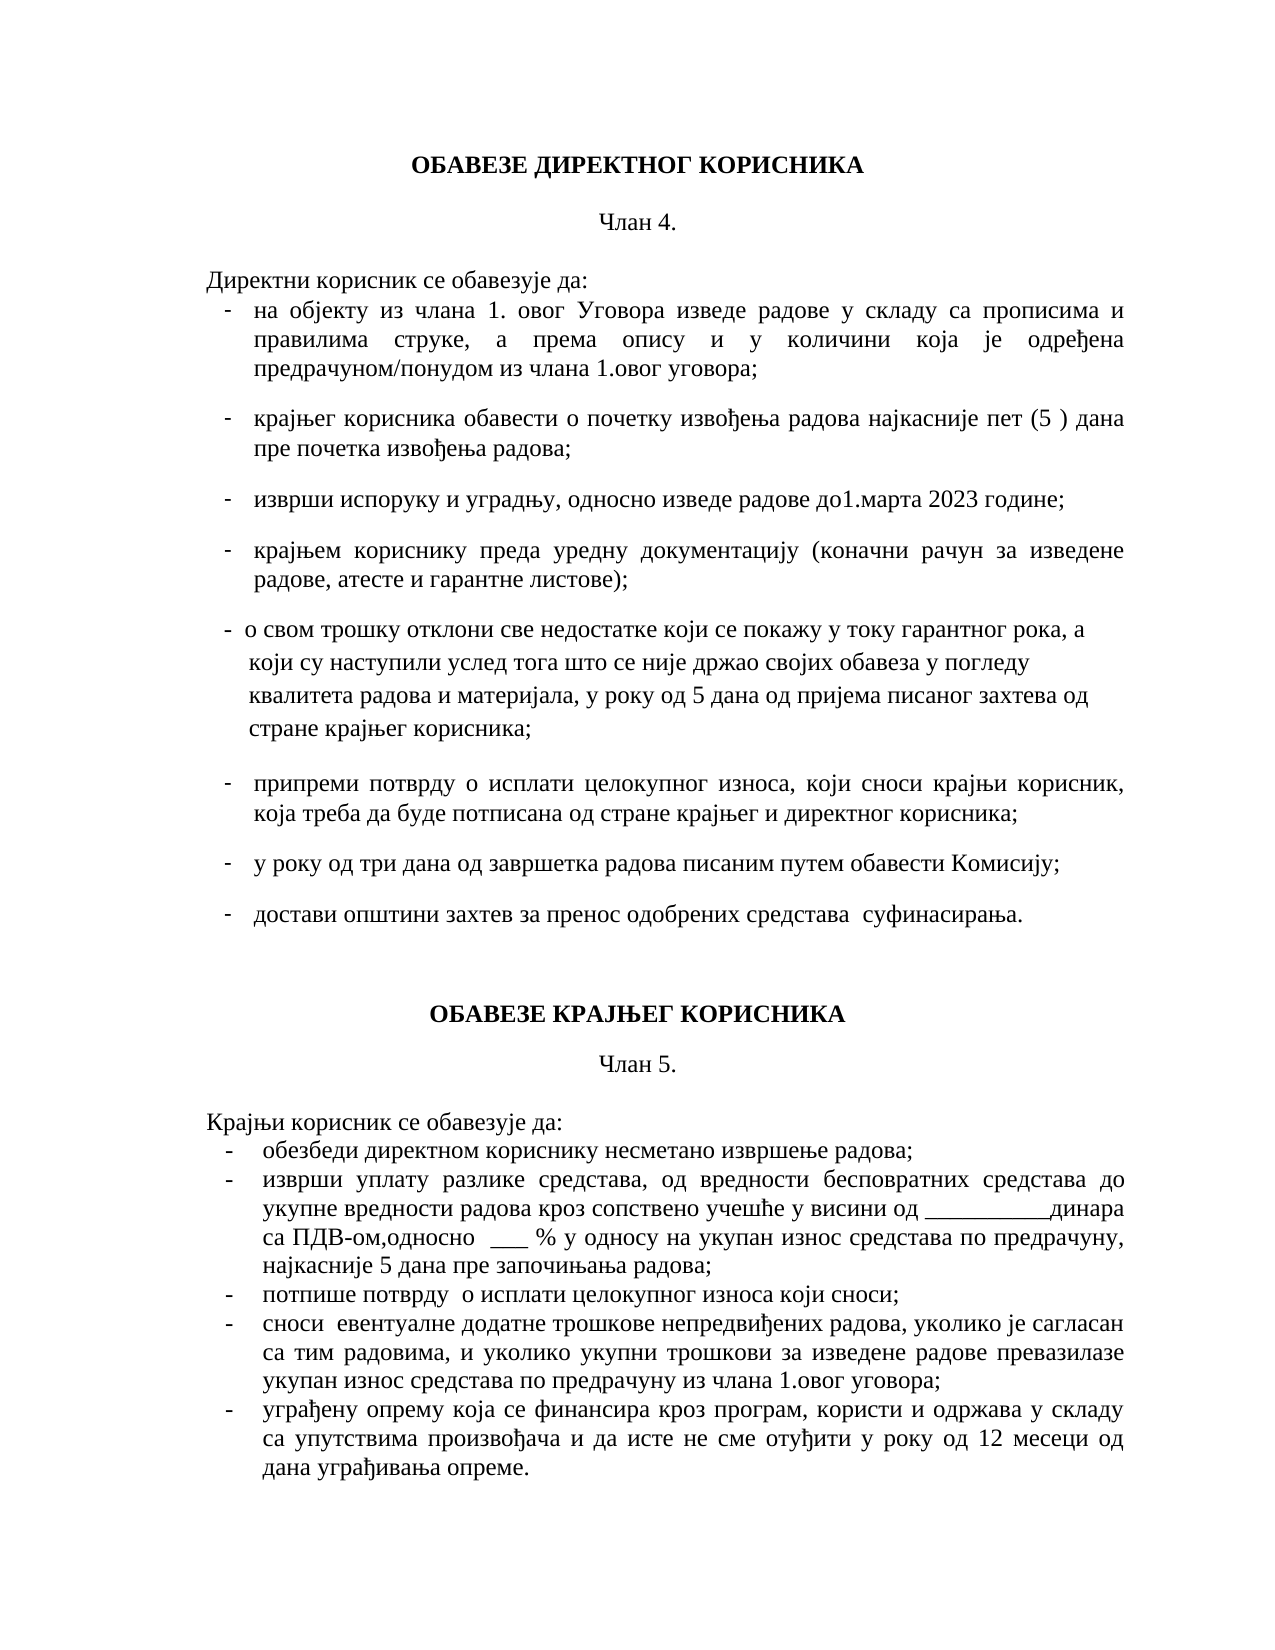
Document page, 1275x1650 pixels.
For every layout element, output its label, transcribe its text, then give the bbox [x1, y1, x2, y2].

list достави општини захтев за пренос одобрених средстава суфинасирања. [224, 898, 1125, 929]
text ОБАВЕЗЕ КРАЈЊЕГ КОРИСНИКА [150, 999, 1125, 1028]
list - о свом трошку отклони све недостатке који се покажу у току гарантног рока, а [192, 614, 1125, 643]
text Члан 4. [150, 207, 1125, 236]
list сноси евентуалне додатне трошкове непредвиђених радова, уколико је сагласан са тим радовима, и уколико укупни трошкови за изведене радове превазилазе укупан износ средстава по предрачуну из члана 1.овог уговора; [225, 1308, 1125, 1394]
list крајњег корисника обавести о почетку извођења радова најкасније пет (5 ) дана пре почетка извођења радова; [224, 403, 1125, 462]
list стране крајњег корисника; [192, 713, 1125, 742]
list изврши уплату разлике средстава, од вредности бесповратних средстава до укупне вредности радова кроз сопствено учешће у висини од __________динара са ПДВ-ом,односно ___ % у односу на укупан износ средстава по предрачуну, најкасније 5 дана пре започињања радова; [225, 1164, 1125, 1279]
text Члан 5. [150, 1049, 1125, 1078]
list уграђену опрему која се финансира кроз програм, користи и одржава у складу са упутствима произвођача и да исте не сме отуђити у року од 12 месеци од дана уграђивања опреме. [225, 1394, 1125, 1480]
list припреми потврду о исплати целокупног износа, који сноси крајњи корисник, која треба да буде потписана од стране крајњег и директног корисника; [224, 767, 1125, 826]
list потпише потврду о исплати целокупног износа који сноси; [225, 1279, 1125, 1308]
list на објекту из члана 1. овог Уговора изведе радове у складу са прописима и правилима струке, а према опису и у количини која је одређена предрачуном/понудом из члана 1.овог уговора; [224, 294, 1125, 382]
list обезбеди директном кориснику несметано извршење радова; [225, 1135, 1125, 1164]
list који су наступили услед тога што се није држао својих обавеза у погледу [192, 647, 1125, 676]
list изврши испоруку и уградњу, односно изведе радове до1.марта 2023 године; [224, 483, 1125, 513]
text Директни корисник се обавезује да: [150, 265, 1125, 294]
list у року од три дана од завршетка радова писаним путем обавести Комисију; [224, 847, 1125, 878]
list крајњем кориснику преда уредну документацију (коначни рачун за изведене радове, атесте и гарантне листове); [224, 534, 1125, 593]
list квалитета радова и материјала, у року од 5 дана од пријема писаног захтева од [192, 680, 1125, 709]
text Крајњи корисник се обавезује да: [150, 1107, 1125, 1135]
text ОБАВЕЗЕ ДИРЕКТНОГ КОРИСНИКА [150, 150, 1125, 179]
